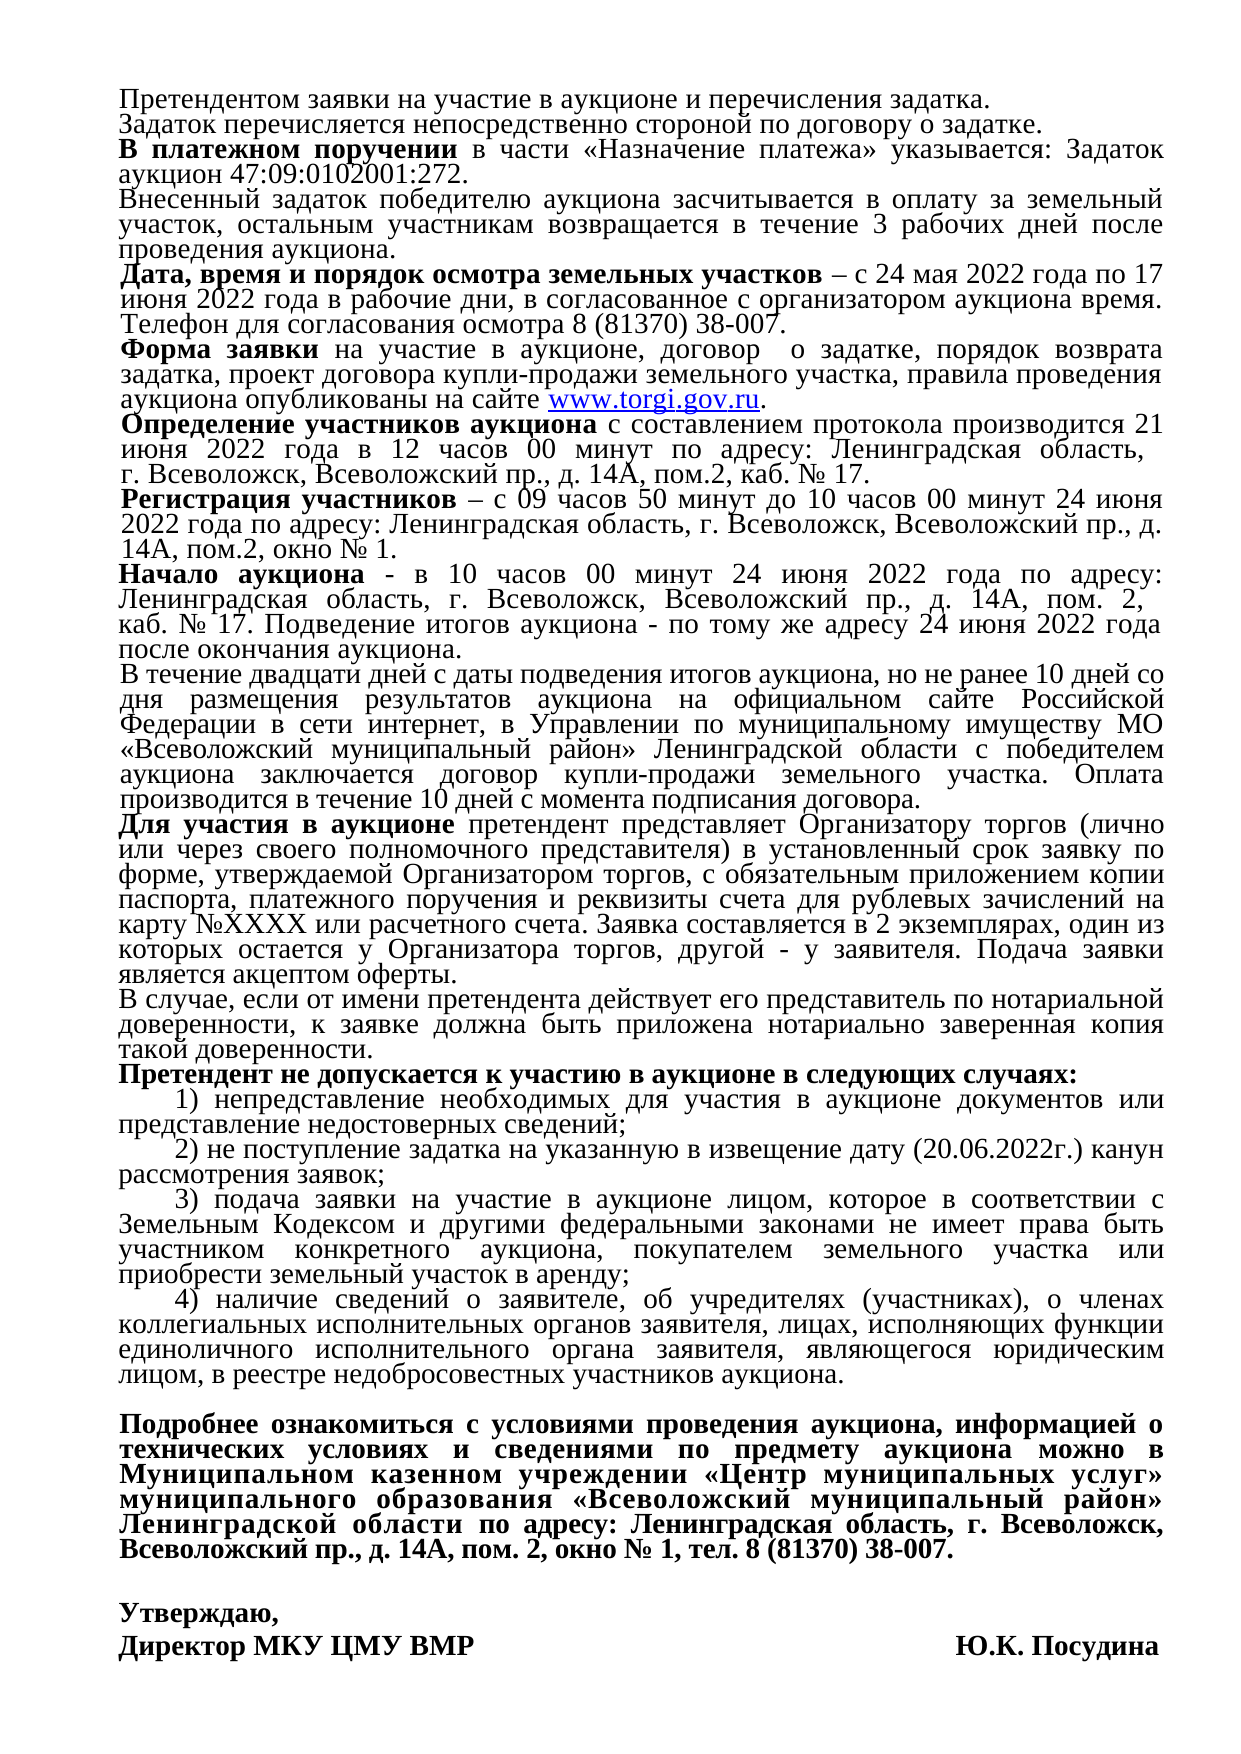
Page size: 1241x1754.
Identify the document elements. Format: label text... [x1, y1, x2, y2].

text Определение участников аукциона с составлением протокола производится 21 июня 2022 года в 12 часов 00 минут по адресу: Ленинградская область, г. Всеволожск, Всеволожский пр., д. 14А, пом.2, каб. № 17. [121, 414, 1165, 489]
text В случае, если от имени претендента действует его представитель по нотариальной доверенности, к заявке должна быть приложена нотариально заверенная копия такой доверенности. [118, 989, 1165, 1064]
text Форма заявки на участие в аукционе, договор о задатке, порядок возврата задатка, проект договора купли-продажи земельного участка, правила проведения аукциона опубликованы на сайте www.torgi.gov.ru. [120, 339, 1164, 414]
text 4) наличие сведений о заявителе, об учредителях (участниках), о членах коллегиальных исполнительных органов заявителя, лицах, исполняющих функции единоличного исполнительного органа заявителя, являющегося юридическим лицом, в реестре недобросовестных участников аукциона. [118, 1289, 1165, 1389]
text Регистрация участников – с 09 часов 50 минут до 10 часов 00 минут 24 июня 2022 года по адресу: Ленинградская область, г. Всеволожск, Всеволожский пр., д. 14А, пом.2, окно № 1. [121, 489, 1165, 564]
text Подробнее ознакомиться с условиями проведения аукциона, информацией о технических условиях и сведениями по предмету аукциона можно в Муниципальном казенном учреждении «Центр муниципальных услуг» муниципального образования «Всеволожский муниципальный район» Ленинградской области по адресу: Ленинградская область, г. Всеволожск, Всеволожский пр., д. 14А, пом. 2, окно № 1, тел. 8 (81370) 38-007. [119, 1414, 1164, 1564]
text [119, 89, 1164, 114]
text Задаток перечисляется непосредственно стороной по договору о задатке. [118, 114, 1165, 139]
text 1) непредставление необходимых для участия в аукционе документов или представление недостоверных сведений; [118, 1089, 1165, 1139]
text В платежном поручении в части «Назначение платежа» указывается: Задаток аукцион 47:09:0102001:272. [118, 139, 1165, 189]
text Дата, время и порядок осмотра земельных участков – с 24 мая 2022 года по 17 июня 2022 года в рабочие дни, в согласованное с организатором аукциона время. Телефон для согласования осмотра 8 (81370) 38-007. [120, 264, 1164, 339]
text Для участия в аукционе претендент представляет Организатору торгов (лично или через своего полномочного представителя) в установленный срок заявку по форме, утверждаемой Организатором торгов, с обязательным приложением копии паспорта, платежного поручения и реквизиты счета для рублевых зачислений на карту №ХХХХ или расчетного счета. Заявка составляется в 2 экземплярах, один из которых остается у Организатора торгов, другой - у заявителя. Подача заявки является акцептом оферты. [118, 814, 1165, 989]
text 2) не поступление задатка на указанную в извещение дату (20.06.2022г.) канун рассмотрения заявок; [118, 1139, 1165, 1189]
text Утверждаю, [118, 1595, 1165, 1628]
text Внесенный задаток победителю аукциона засчитывается в оплату за земельный участок, остальным участникам возвращается в течение 3 рабочих дней после проведения аукциона. [118, 189, 1165, 264]
text Претендент не допускается к участию в аукционе в следующих случаях: [118, 1064, 1165, 1089]
text Начало аукциона - в 10 часов 00 минут 24 июня 2022 года по адресу: Ленинградская область, г. Всеволожск, Всеволожский пр., д. 14А, пом. 2, каб. № 17. Подведение итогов аукциона - по тому же адресу 24 июня 2022 года после окончания аукциона. [118, 564, 1164, 664]
text Директор МКУ ЦМУ ВМР Ю.К. Посудина [118, 1628, 1165, 1662]
text В течение двадцати дней с даты подведения итогов аукциона, но не ранее 10 дней со дня размещения результатов аукциона на официальном сайте Российской Федерации в сети интернет, в Управлении по муниципальному имуществу МО «Всеволожский муниципальный район» Ленинградской области с победителем аукциона заключается договор купли-продажи земельного участка. Оплата производится в течение 10 дней с момента подписания договора. [119, 664, 1164, 814]
text 3) подача заявки на участие в аукционе лицом, которое в соответствии с Земельным Кодексом и другими федеральными законами не имеет права быть участником конкретного аукциона, покупателем земельного участка или приобрести земельный участок в аренду; [118, 1189, 1165, 1289]
